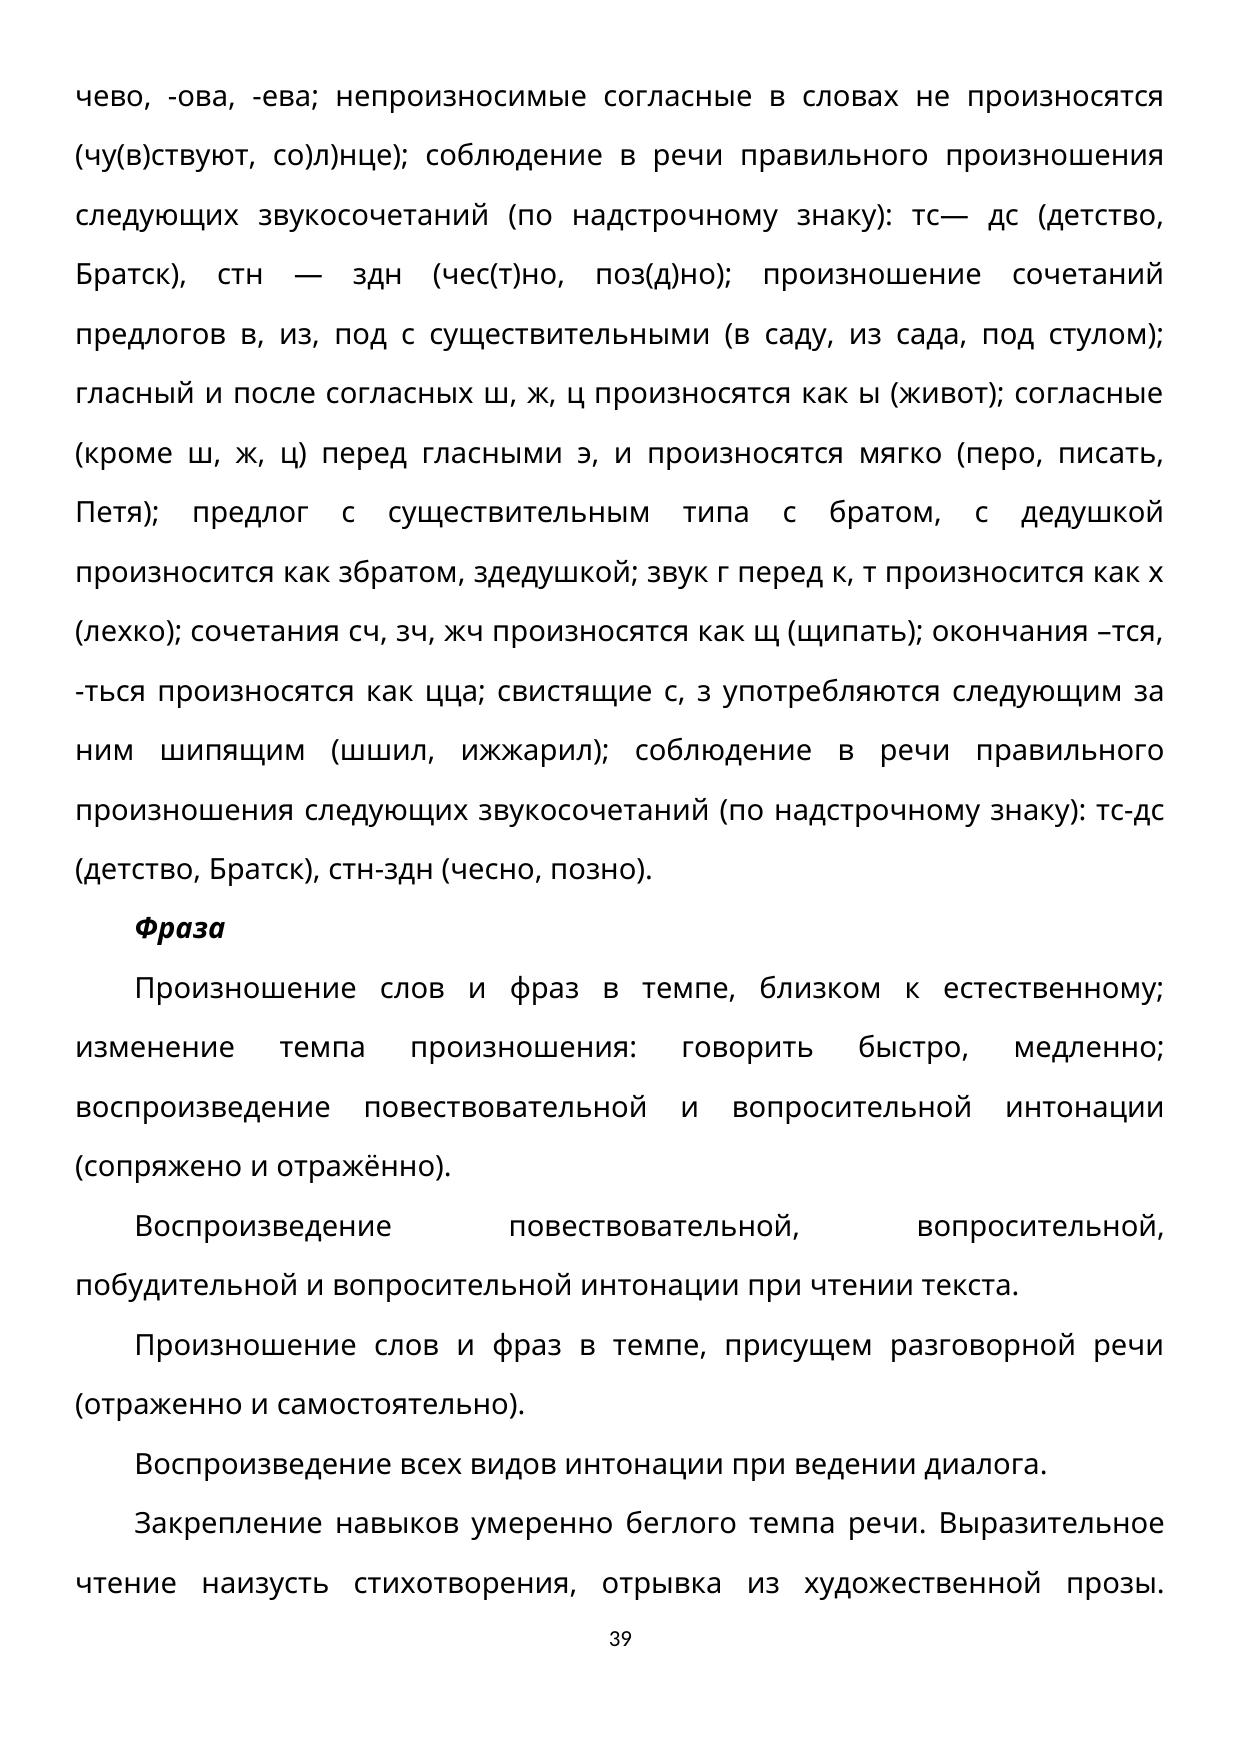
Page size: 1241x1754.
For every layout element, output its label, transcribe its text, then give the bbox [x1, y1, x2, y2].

text Фраза [75, 908, 1165, 947]
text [75, 1502, 1165, 1602]
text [75, 75, 1165, 888]
text Воспроизведение всех видов интонации при ведении диалога. [75, 1443, 1165, 1483]
text Произношение слов и фраз в темпе, присущем разговорной речи (отраженно и самостоятельно). [75, 1324, 1165, 1423]
text Воспроизведение повествовательной, вопросительной, побудительной и вопросительной интонации при чтении текста. [75, 1205, 1165, 1304]
text Произношение слов и фраз в темпе, близком к естественному; изменение темпа произношения: говорить быстро, медленно; воспроизведение повествовательной и вопросительной интонации (сопряжено и отражённо). [75, 967, 1165, 1185]
